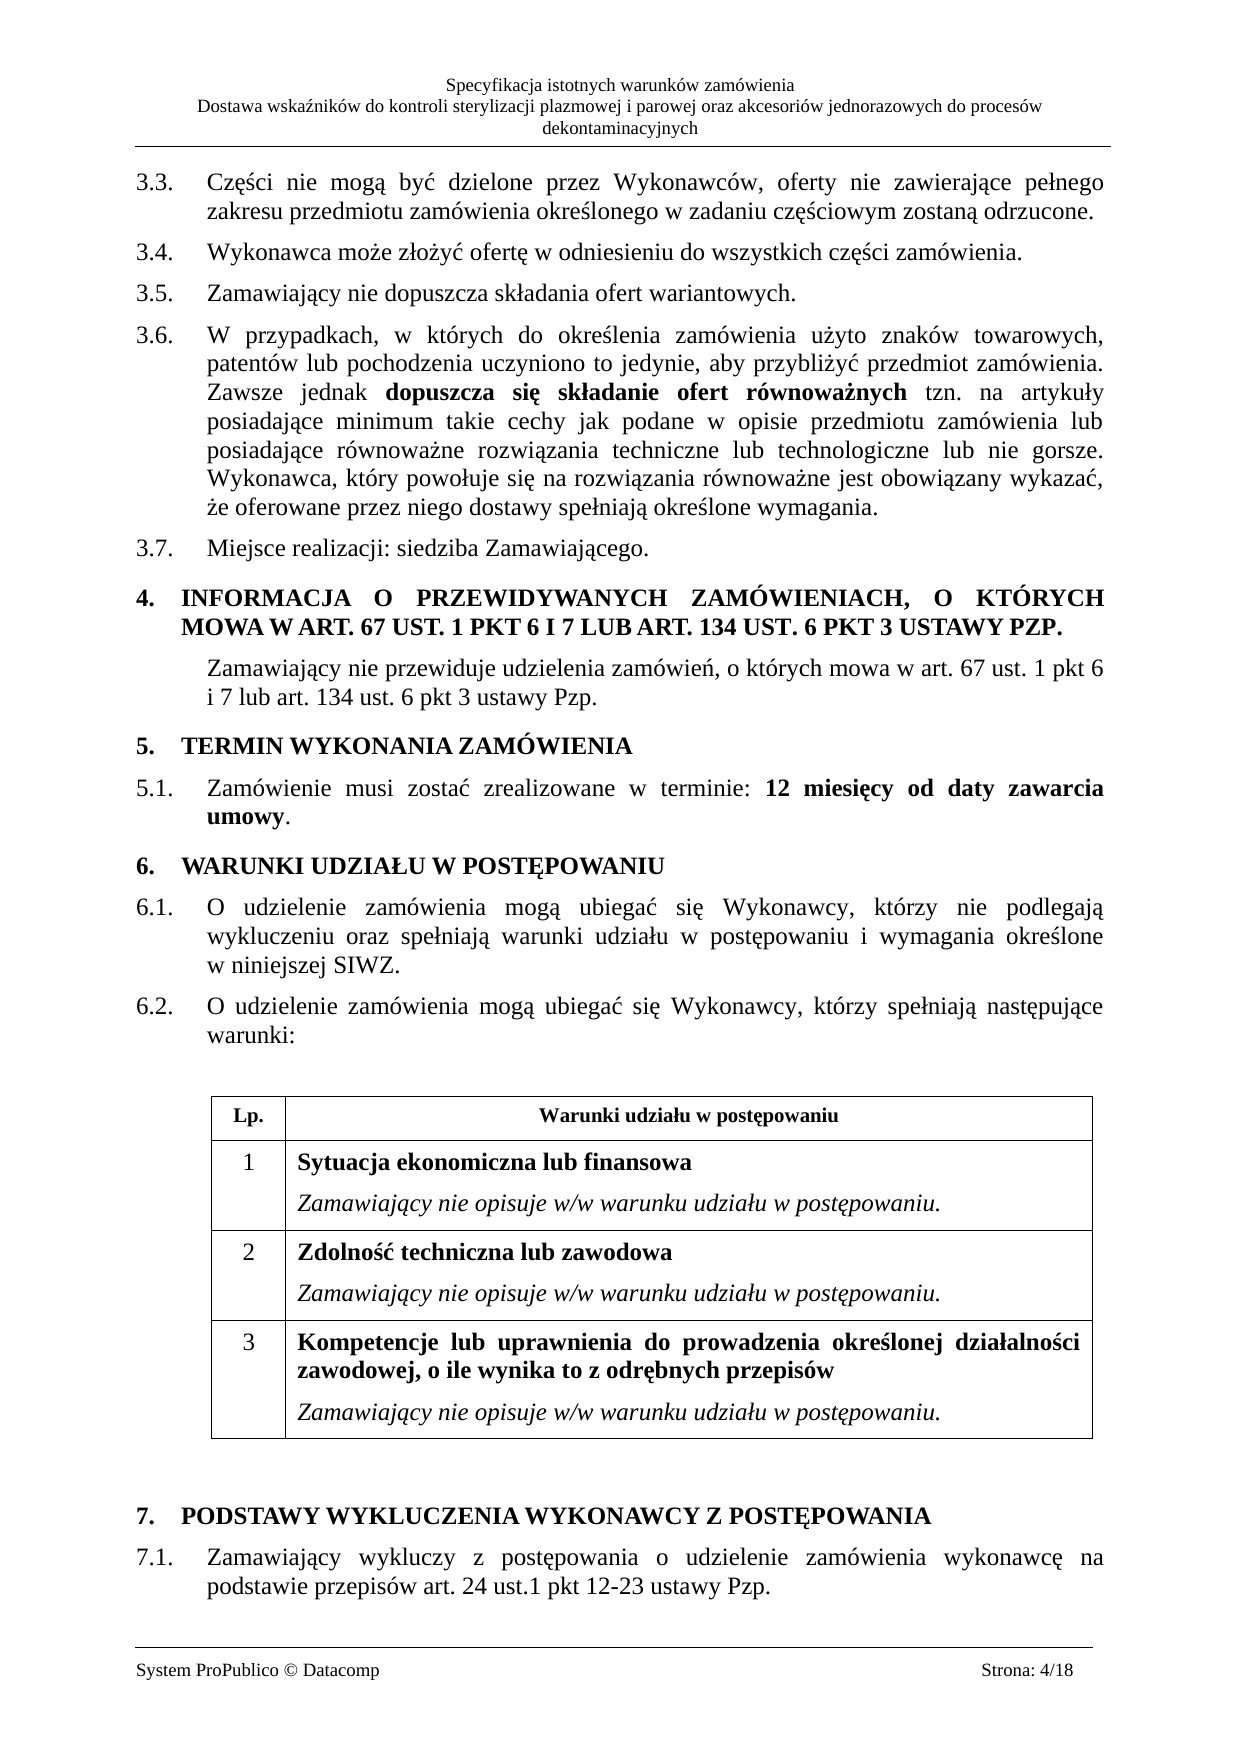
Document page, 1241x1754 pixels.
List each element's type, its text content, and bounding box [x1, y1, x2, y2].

subtitle Termin wykonania zamówienia [136, 731, 1104, 760]
subtitle W przypadkach, w których do określenia zamówienia użyto znaków towarowych, patentów lub pochodzenia uczyniono to jedynie, aby przybliżyć przedmiot zamówienia. Zawsze jednak dopuszcza się składanie ofert równoważnych tzn. na artykuły posiadające minimum takie cechy jak podane w opisie przedmiotu zamówienia lub posiadające równoważne rozwiązania techniczne lub technologiczne lub nie gorsze. Wykonawca, który powołuje się na rozwiązania równoważne jest obowiązany wykazać, że oferowane przez niego dostawy spełniają określone wymagania. [136, 320, 1104, 521]
subtitle Podstawy wykluczenia wykonawcy Z POSTĘPOWANIA [136, 1501, 1104, 1530]
subtitle Wykonawca może złożyć ofertę w odniesieniu do wszystkich części zamówienia. [136, 237, 1104, 266]
table_cell 1 [212, 1141, 285, 1230]
table_header Lp. [212, 1097, 285, 1140]
subtitle Miejsce realizacji: siedziba Zamawiającego. [136, 533, 1104, 562]
subtitle Części nie mogą być dzielone przez Wykonawców, oferty nie zawierające pełnego zakresu przedmiotu zamówienia określonego w zadaniu częściowym zostaną odrzucone. [136, 167, 1104, 225]
subtitle Zamawiający nie przewiduje udzielenia zamówień, o których mowa w art. 67 ust. 1 pkt 6 i 7 lub art. 134 ust. 6 pkt 3 ustawy Pzp. [207, 653, 1104, 711]
subtitle Zamówienie musi zostać zrealizowane w terminie: 12 miesięcy od daty zawarcia umowy. [136, 773, 1104, 830]
table_cell 2 [212, 1231, 285, 1319]
table_cell Kompetencje lub uprawnienia do prowadzenia określonej działalności zawodowej, o ile wynika to z odrębnych przepisów Zamawiający nie opisuje w/w warunku udziału w postępowaniu. [286, 1321, 1092, 1438]
table_cell Zdolność techniczna lub zawodowa Zamawiający nie opisuje w/w warunku udziału w postępowaniu. [286, 1231, 1092, 1319]
subtitle O udzielenie zamówienia mogą ubiegać się Wykonawcy, którzy nie podlegają wykluczeniu oraz spełniają warunki udziału w postępowaniu i wymagania określone w niniejszej SIWZ. [136, 892, 1104, 978]
table_cell 3 [212, 1321, 285, 1438]
table_cell Sytuacja ekonomiczna lub finansowa Zamawiający nie opisuje w/w warunku udziału w postępowaniu. [286, 1141, 1092, 1230]
subtitle Warunki udziału w postępowaniu [136, 851, 1104, 880]
subtitle Zamawiający wykluczy z postępowania o udzielenie zamówienia wykonawcę na podstawie przepisów art. 24 ust.1 pkt 12-23 ustawy Pzp. [136, 1542, 1104, 1600]
subtitle O udzielenie zamówienia mogą ubiegać się Wykonawcy, którzy spełniają następujące warunki: [136, 991, 1104, 1048]
table_header Warunki udziału w postępowaniu [286, 1097, 1092, 1140]
subtitle Zamawiający nie dopuszcza składania ofert wariantowych. [136, 278, 1104, 307]
subtitle Informacja o przewidywanych zamówieniach, o których mowa w art. 67 ust. 1 pkt 6 i 7 lub art. 134 ust. 6 pkt 3 USTAWY PZP. [136, 583, 1104, 641]
